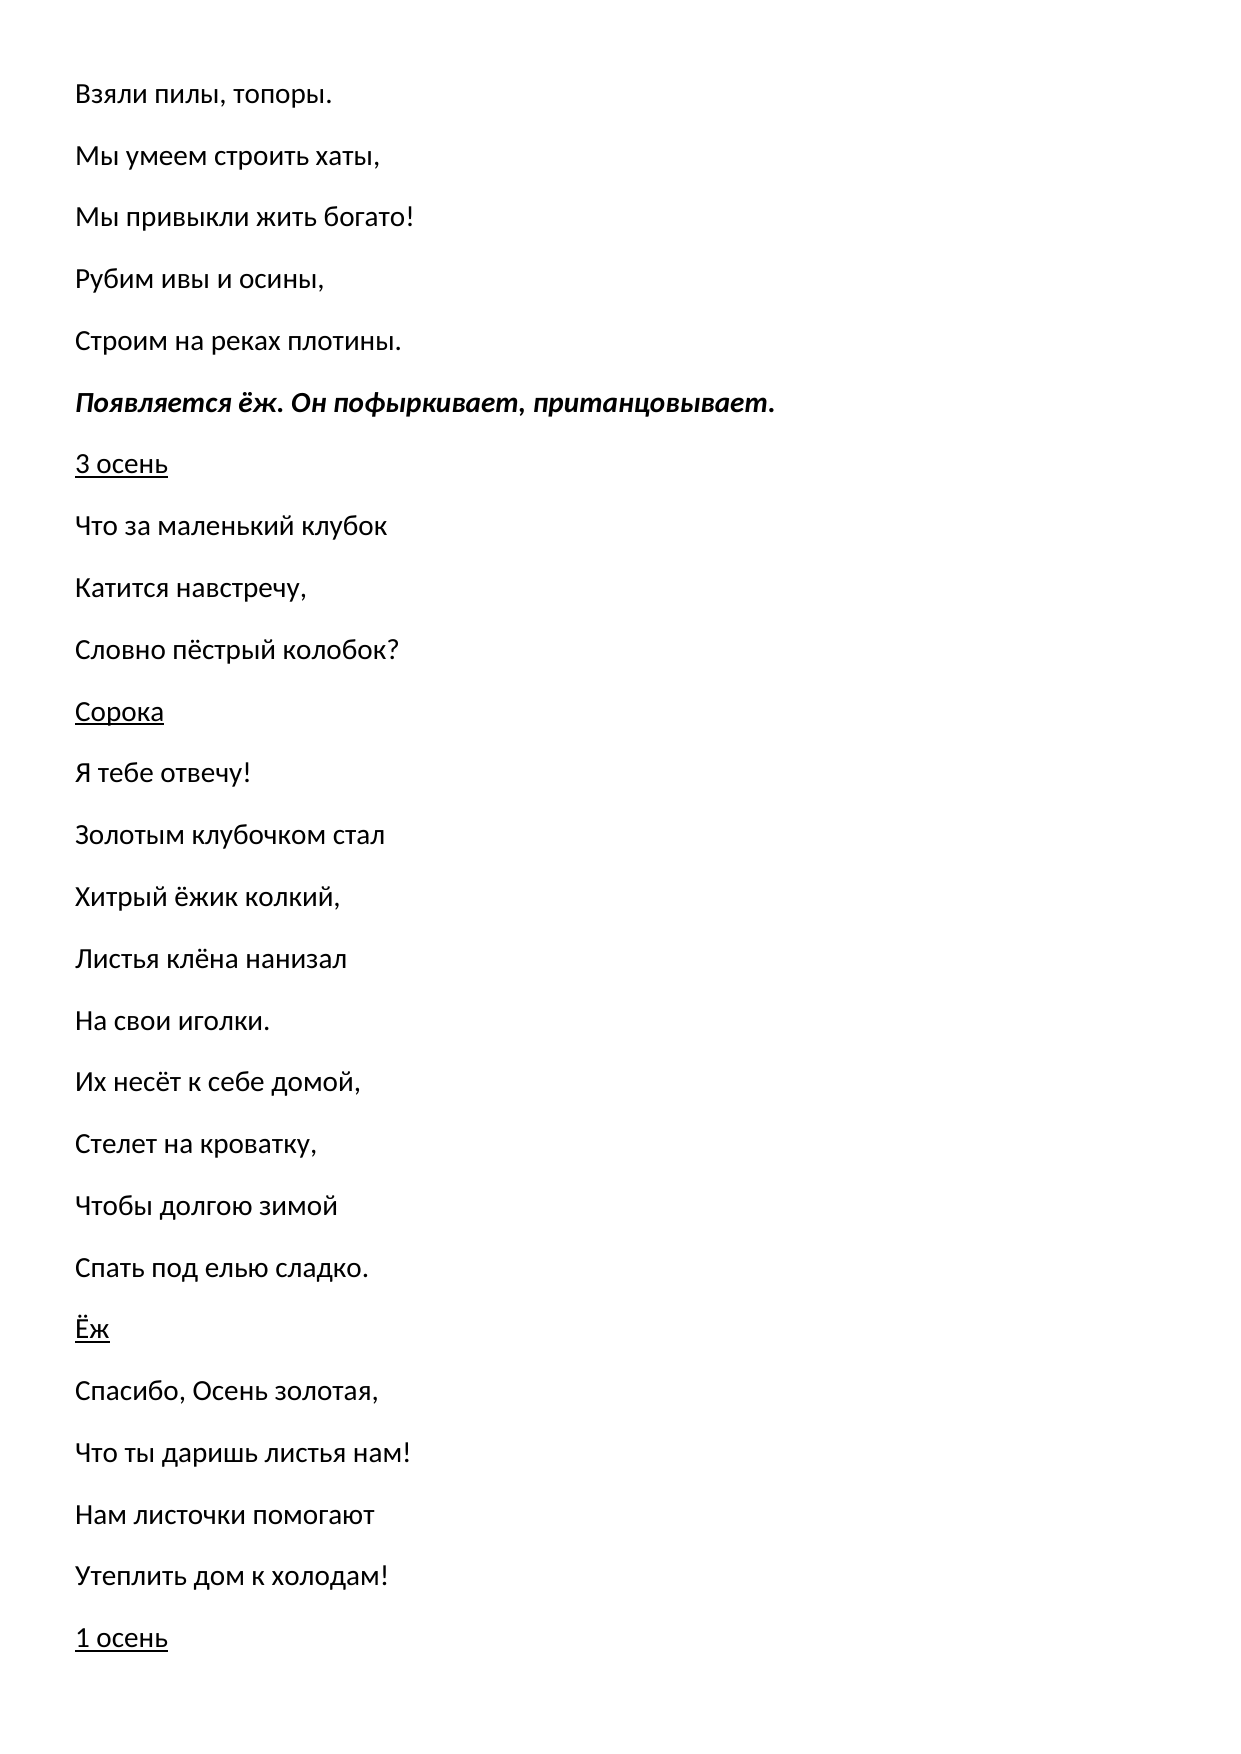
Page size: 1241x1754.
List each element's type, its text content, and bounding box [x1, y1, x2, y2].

text Спать под елью сладко. [75, 1249, 1165, 1284]
text Спасибо, Осень золотая, [75, 1372, 1165, 1408]
text Хитрый ёжик колкий, [75, 878, 1165, 914]
text Мы умеем строить хаты, [75, 137, 1165, 172]
text Мы привыкли жить богато! [75, 198, 1165, 234]
text Рубим ивы и осины, [75, 260, 1165, 296]
text 1 осень [75, 1619, 1165, 1655]
text Сорока [75, 693, 1165, 728]
text Ёж [75, 1310, 1165, 1346]
text Строим на реках плотины. [75, 322, 1165, 358]
text Катится навстречу, [75, 569, 1165, 605]
text Появляется ёж. Он пофыркивает, пританцовывает. [75, 384, 1165, 419]
text Утеплить дом к холодам! [75, 1557, 1165, 1593]
text Я тебе отвечу! [75, 754, 1165, 790]
text Стелет на кроватку, [75, 1125, 1165, 1161]
text Словно пёстрый колобок? [75, 631, 1165, 667]
text На свои иголки. [75, 1002, 1165, 1037]
text Чтобы долгою зимой [75, 1187, 1165, 1222]
text Что ты даришь листья нам! [75, 1434, 1165, 1469]
text 3 осень [75, 446, 1165, 481]
text Их несёт к себе домой, [75, 1063, 1165, 1099]
text Взяли пилы, топоры. [75, 75, 1165, 111]
text Нам листочки помогают [75, 1496, 1165, 1531]
text Золотым клубочком стал [75, 816, 1165, 852]
text Листья клёна нанизал [75, 940, 1165, 975]
text Что за маленький клубок [75, 507, 1165, 543]
